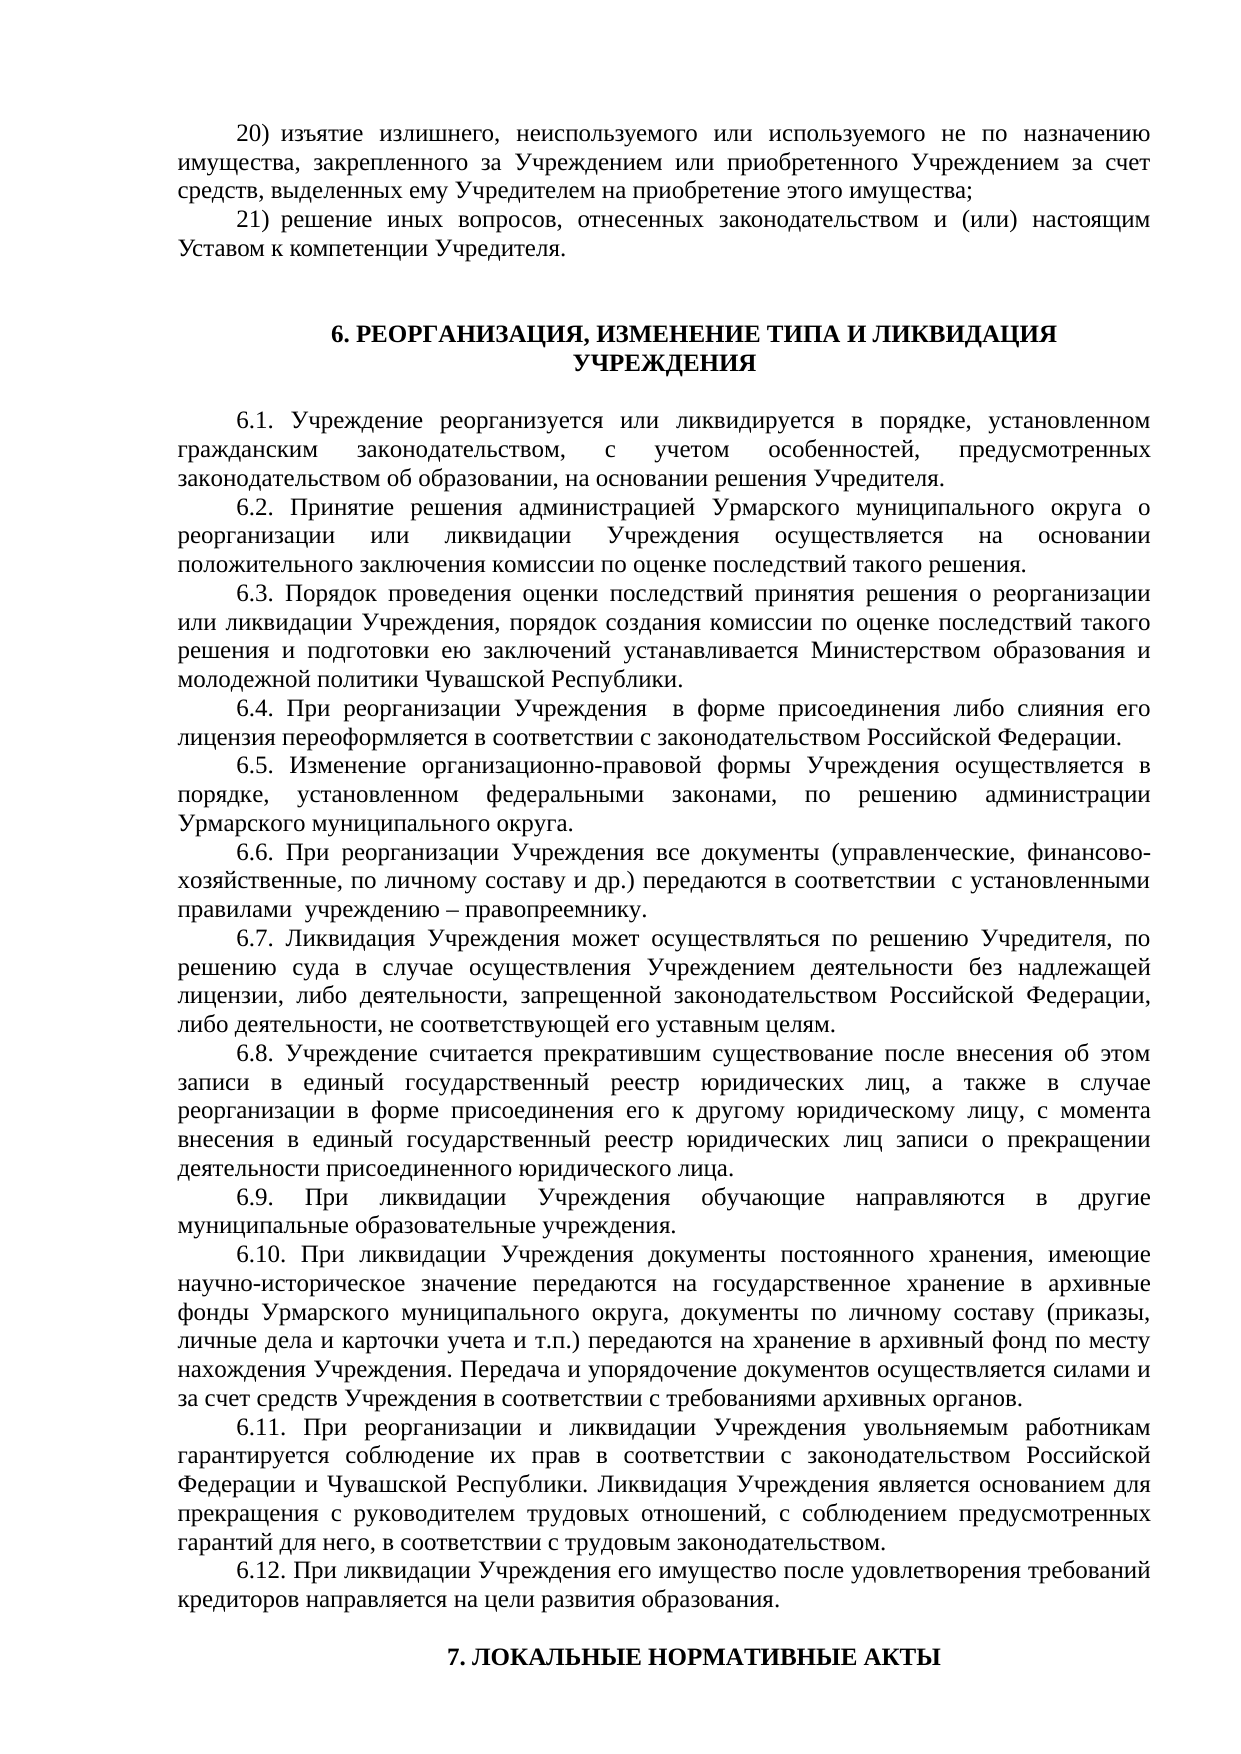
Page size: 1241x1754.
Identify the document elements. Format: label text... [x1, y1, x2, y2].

text 6.2. Принятие решения администрацией Урмарского муниципального округа о реорганизации или ликвидации Учреждения осуществляется на основании положительного заключения комиссии по оценке последствий такого решения. [177, 492, 1152, 578]
list изъятие излишнего, неиспользуемого или используемого не по назначению имущества, закрепленного за Учреждением или приобретенного Учреждением за счет средств, выделенных ему Учредителем на приобретение этого имущества; [177, 118, 1152, 204]
text 6.9. При ликвидации Учреждения обучающие направляются в другие муниципальные образовательные учреждения. [177, 1182, 1152, 1239]
text 6.1. Учреждение реорганизуется или ликвидируется в порядке, установленном гражданским законодательством, с учетом особенностей, предусмотренных законодательством об образовании, на основании решения Учредителя. [177, 406, 1152, 492]
text 6.5. Изменение организационно-правовой формы Учреждения осуществляется в порядке, установленном федеральными законами, по решению администрации Урмарского муниципального округа. [177, 751, 1152, 837]
text 6.6. При реорганизации Учреждения все документы (управленческие, финансово-хозяйственные, по личному составу и др.) передаются в соответствии с установленными правилами учреждению – правопреемнику. [177, 837, 1152, 923]
text 6.3. Порядок проведения оценки последствий принятия решения о реорганизации или ликвидации Учреждения, порядок создания комиссии по оценке последствий такого решения и подготовки ею заключений устанавливается Министерством образования и молодежной политики Чувашской Республики. [177, 578, 1152, 693]
text 6.12. При ликвидации Учреждения его имущество после удовлетворения требований кредиторов направляется на цели развития образования. [177, 1556, 1152, 1613]
text 7. ЛОКАЛЬНЫЕ НОРМАТИВНЫЕ АКТЫ [177, 1642, 1152, 1671]
text 6.8. Учреждение считается прекратившим существование после внесения об этом записи в единый государственный реестр юридических лиц, а также в случае реорганизации в форме присоединения его к другому юридическому лицу, с момента внесения в единый государственный реестр юридических лиц записи о прекращении деятельности присоединенного юридического лица. [177, 1038, 1152, 1182]
text 6. РЕОРГАНИЗАЦИЯ, ИЗМЕНЕНИЕ ТИПА И ЛИКВИДАЦИЯ УЧРЕЖДЕНИЯ [177, 319, 1152, 377]
text 6.10. При ликвидации Учреждения документы постоянного хранения, имеющие научно-историческое значение передаются на государственное хранение в архивные фонды Урмарского муниципального округа, документы по личному составу (приказы, личные дела и карточки учета и т.п.) передаются на хранение в архивный фонд по месту нахождения Учреждения. Передача и упорядочение документов осуществляется силами и за счет средств Учреждения в соответствии с требованиями архивных органов. [177, 1239, 1152, 1412]
text 6.11. При реорганизации и ликвидации Учреждения увольняемым работникам гарантируется соблюдение их прав в соответствии с законодательством Российской Федерации и Чувашской Республики. Ликвидация Учреждения является основанием для прекращения с руководителем трудовых отношений, с соблюдением предусмотренных гарантий для него, в соответствии с трудовым законодательством. [177, 1412, 1152, 1556]
text 6.4. При реорганизации Учреждения в форме присоединения либо слияния его лицензия переоформляется в соответствии с законодательством Российской Федерации. [177, 693, 1152, 751]
text 6.7. Ликвидация Учреждения может осуществляться по решению Учредителя, по решению суда в случае осуществления Учреждением деятельности без надлежащей лицензии, либо деятельности, запрещенной законодательством Российской Федерации, либо деятельности, не соответствующей его уставным целям. [177, 923, 1152, 1038]
list решение иных вопросов, отнесенных законодательством и (или) настоящим Уставом к компетенции Учредителя. [177, 204, 1152, 262]
